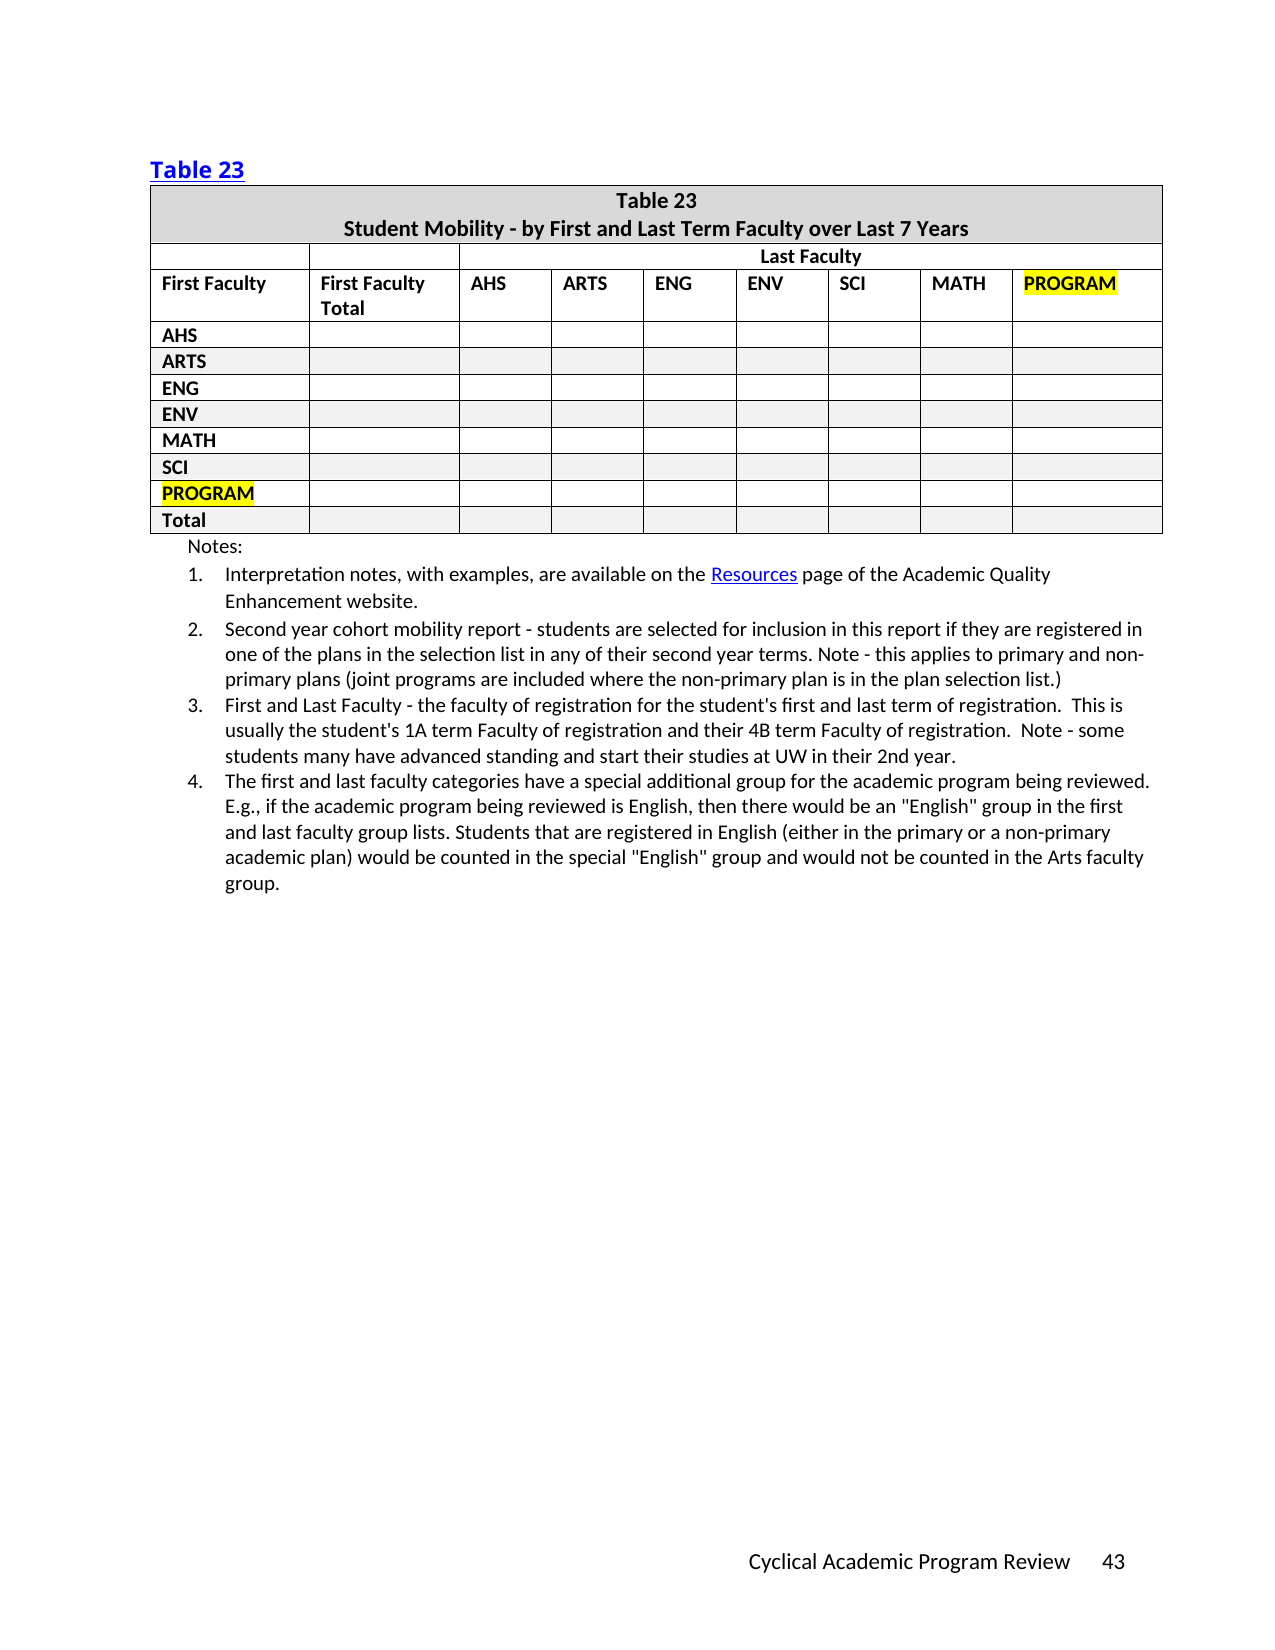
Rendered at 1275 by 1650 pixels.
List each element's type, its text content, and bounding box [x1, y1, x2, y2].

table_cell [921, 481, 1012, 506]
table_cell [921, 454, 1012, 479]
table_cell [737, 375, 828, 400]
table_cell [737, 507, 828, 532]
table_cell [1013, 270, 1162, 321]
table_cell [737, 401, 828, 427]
subtitle Table 23 [150, 154, 1125, 185]
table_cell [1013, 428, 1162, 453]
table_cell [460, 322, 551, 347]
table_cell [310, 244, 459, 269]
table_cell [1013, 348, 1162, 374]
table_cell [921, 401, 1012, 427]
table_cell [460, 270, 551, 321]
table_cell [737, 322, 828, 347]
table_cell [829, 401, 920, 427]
list Second year cohort mobility report - students are selected for inclusion in this report if they are registered in one of the plans in the selection list in any of their second year terms. Note - this applies to primary and non-primary plans (joint programs are included where the non-primary plan is in the plan selection list.) [187, 616, 1153, 692]
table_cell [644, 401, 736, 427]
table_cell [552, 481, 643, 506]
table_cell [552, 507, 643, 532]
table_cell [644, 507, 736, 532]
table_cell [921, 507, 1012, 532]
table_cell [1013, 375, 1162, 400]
text Notes: [150, 534, 1153, 559]
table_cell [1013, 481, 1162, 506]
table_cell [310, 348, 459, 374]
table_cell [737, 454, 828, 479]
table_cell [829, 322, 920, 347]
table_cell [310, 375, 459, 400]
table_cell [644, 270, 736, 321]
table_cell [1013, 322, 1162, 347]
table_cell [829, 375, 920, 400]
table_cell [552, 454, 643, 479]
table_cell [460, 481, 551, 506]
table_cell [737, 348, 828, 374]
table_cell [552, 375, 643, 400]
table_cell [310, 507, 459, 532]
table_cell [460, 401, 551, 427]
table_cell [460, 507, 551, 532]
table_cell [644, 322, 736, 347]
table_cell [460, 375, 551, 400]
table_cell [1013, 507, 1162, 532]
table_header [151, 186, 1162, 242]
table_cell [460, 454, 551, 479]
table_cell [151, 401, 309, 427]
list Interpretation notes, with examples, are available on the Resources page of the Academic Quality Enhancement website. [187, 561, 1153, 614]
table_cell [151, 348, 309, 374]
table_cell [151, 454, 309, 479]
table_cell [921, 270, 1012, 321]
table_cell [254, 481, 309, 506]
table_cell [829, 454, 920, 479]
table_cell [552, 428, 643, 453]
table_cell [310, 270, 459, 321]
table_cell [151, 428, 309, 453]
list First and Last Faculty - the faculty of registration for the student's first and last term of registration. This is usually the student's 1A term Faculty of registration and their 4B term Faculty of registration. Note - some students many have advanced standing and start their studies at UW in their 2nd year. [187, 692, 1153, 768]
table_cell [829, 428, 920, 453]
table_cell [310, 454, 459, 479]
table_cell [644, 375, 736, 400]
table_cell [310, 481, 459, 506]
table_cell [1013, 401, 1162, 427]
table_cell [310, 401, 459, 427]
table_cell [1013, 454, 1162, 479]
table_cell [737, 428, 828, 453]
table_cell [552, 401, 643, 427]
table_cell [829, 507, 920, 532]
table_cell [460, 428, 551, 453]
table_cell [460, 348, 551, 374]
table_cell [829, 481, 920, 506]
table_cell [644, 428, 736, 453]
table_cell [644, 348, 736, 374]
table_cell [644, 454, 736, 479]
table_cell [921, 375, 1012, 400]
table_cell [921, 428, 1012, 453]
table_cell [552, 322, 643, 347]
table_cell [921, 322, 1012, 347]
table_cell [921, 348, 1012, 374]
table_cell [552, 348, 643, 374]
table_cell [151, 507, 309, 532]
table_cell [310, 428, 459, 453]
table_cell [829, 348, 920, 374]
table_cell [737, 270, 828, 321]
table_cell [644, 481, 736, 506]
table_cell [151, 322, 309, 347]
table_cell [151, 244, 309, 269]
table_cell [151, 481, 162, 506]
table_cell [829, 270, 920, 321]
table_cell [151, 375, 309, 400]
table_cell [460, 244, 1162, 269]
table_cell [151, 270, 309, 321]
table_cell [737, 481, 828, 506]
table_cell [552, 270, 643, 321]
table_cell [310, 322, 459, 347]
list The first and last faculty categories have a special additional group for the academic program being reviewed. E.g., if the academic program being reviewed is English, then there would be an "English" group in the first and last faculty group lists. Students that are registered in English (either in the primary or a non-primary academic plan) would be counted in the special "English" group and would not be counted in the Arts faculty group. [187, 768, 1153, 895]
